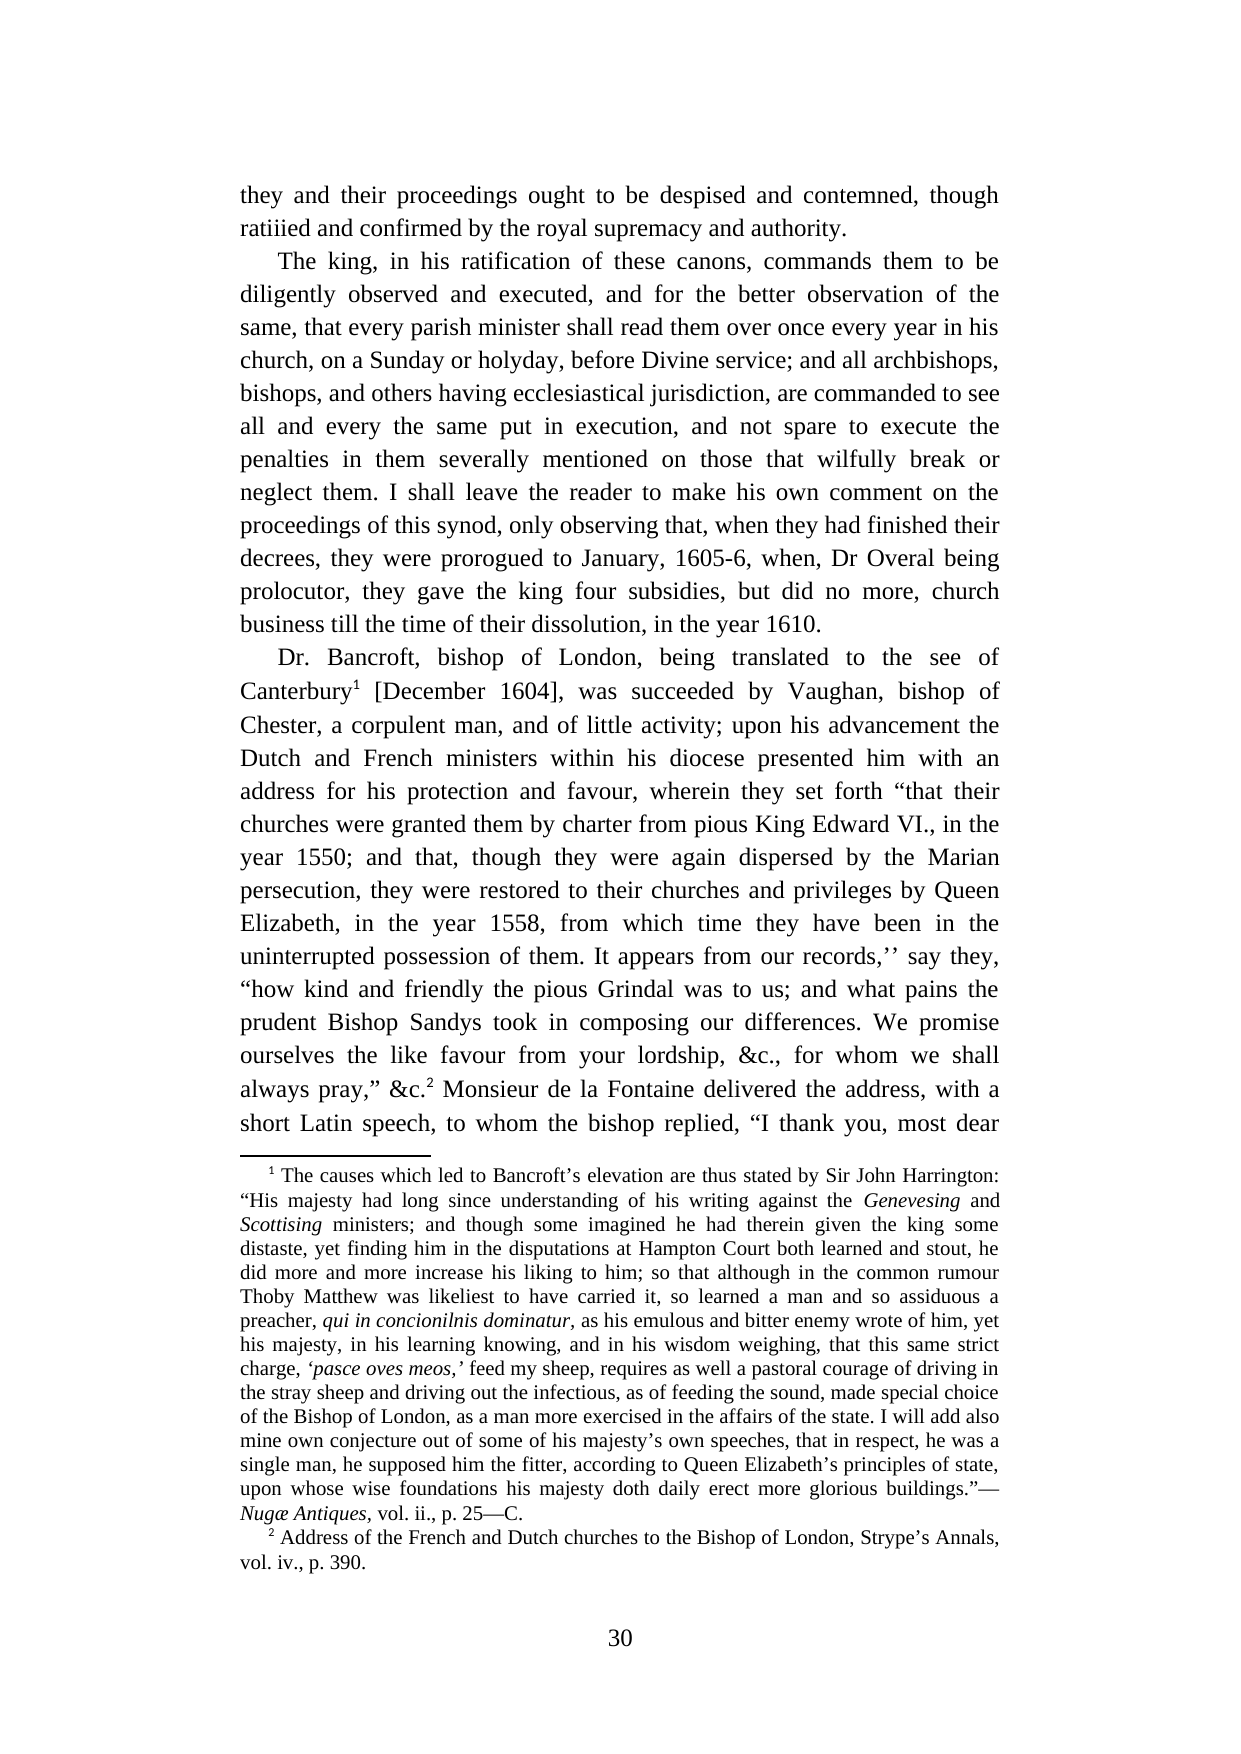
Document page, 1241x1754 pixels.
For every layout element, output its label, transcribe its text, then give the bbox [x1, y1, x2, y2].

text Dr. Bancroft, bishop of London, being translated to the see of Canterbury [December 1604], was succeeded by Vaughan, bishop of Chester, a corpulent man, and of little activity; upon his advancement the Dutch and French ministers within his diocese presented him with an address for his protection and favour, wherein they set forth “that their churches were granted them by charter from pious King Edward VI., in the year 1550; and that, though they were again dispersed by the Marian persecution, they were restored to their churches and privileges by Queen Elizabeth, in the year 1558, from which time they have been in the uninterrupted possession of them. It appears from our records,’’ say they, “how kind and friendly the pious Grindal was to us; and what pains the prudent Bishop Sandys took in composing our differences. We promise ourselves the like favour from your lordship, &c., for whom we shall always pray,” &c. Monsieur de la Fontaine delivered the address, with a short Latin speech, to whom the bishop replied, “I thank you, most dear brethren, for your kind address; I am sensible of the merits of John Alasco, Utenhovius, and Edmund Grindal, bishop of London, superintendents of your churches, and of the rest of my predecessors in this bishopric, who had reason to take your churches, which are of the same faith with our own, under their patronage, which I am also ready to do. I have known your churches twenty-five years to have been beneficial to the kingdom, and serviceable to the Church of England, in which the devil, the author of discord, has kindled the fire of dissension, into which I pray you not to pour oil, but to endeavour by your councils and prayers to extinguish.” Thus the foreign churches enjoyed full peace, while his majesty’s own subjects, of the same faith and discipline with them, were harassed out of the kingdom. [240, 642, 1000, 1137]
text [240, 180, 1000, 242]
text The king, in his ratification of these canons, commands them to be diligently observed and executed, and for the better observation of the same, that every parish minister shall read them over once every year in his church, on a Sunday or holyday, before Divine service; and all archbishops, bishops, and others having ecclesiastical jurisdiction, are commanded to see all and every the same put in execution, and not spare to execute the penalties in them severally mentioned on those that wilfully break or neglect them. I shall leave the reader to make his own comment on the proceedings of this synod, only observing that, when they had finished their decrees, they were prorogued to January, 1605-6, when, Dr Overal being prolocutor, they gave the king four subsidies, but did no more, church business till the time of their dissolution, in the year 1610. [240, 246, 1000, 638]
